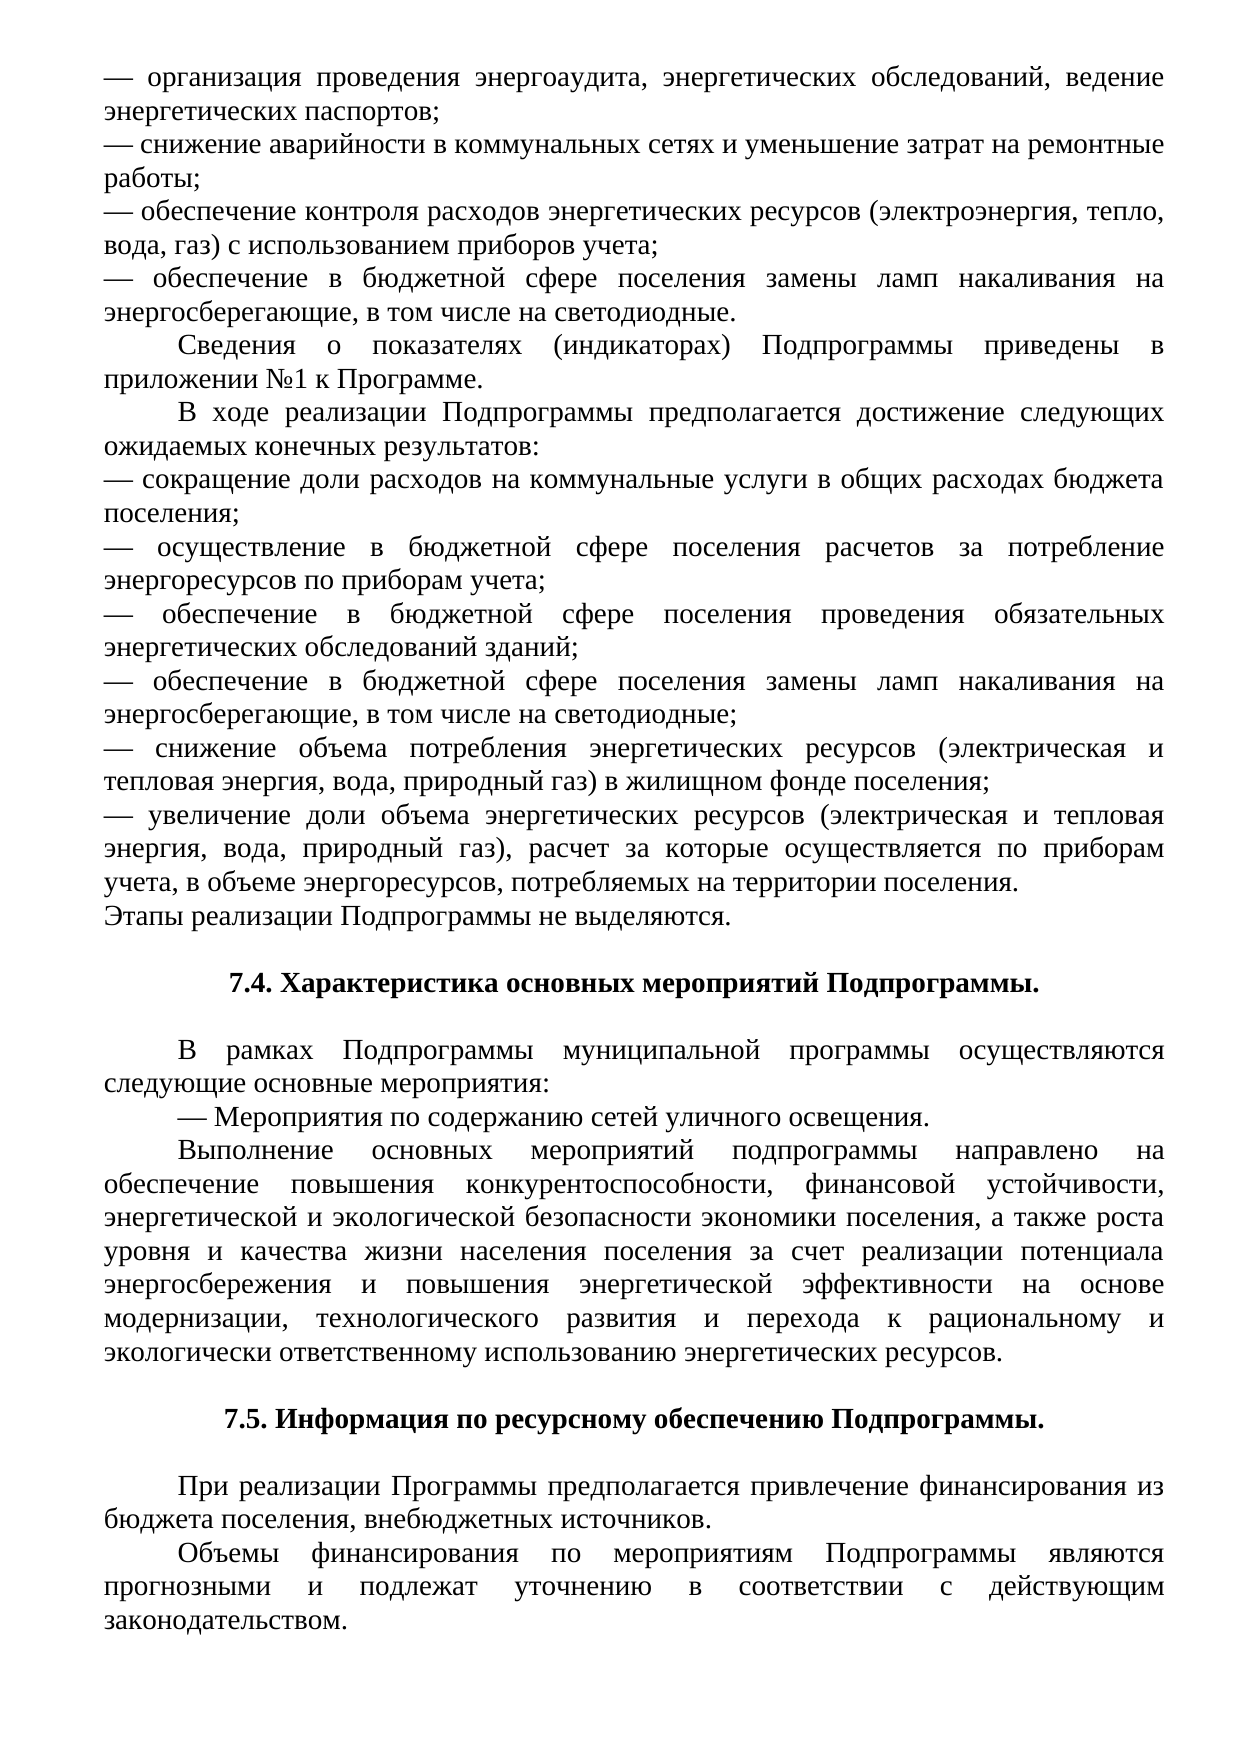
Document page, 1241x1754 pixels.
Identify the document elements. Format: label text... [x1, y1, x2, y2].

text — сокращение доли расходов на коммунальные услуги в общих расходах бюджета поселения; [103, 462, 1165, 529]
text — обеспечение в бюджетной сфере поселения замены ламп накаливания на энергосберегающие, в том числе на светодиодные. [103, 260, 1165, 327]
text — обеспечение в бюджетной сфере поселения проведения обязательных энергетических обследований зданий; [103, 596, 1165, 663]
text При реализации Программы предполагается привлечение финансирования из бюджета поселения, внебюджетных источников. [103, 1468, 1165, 1535]
text — увеличение доли объема энергетических ресурсов (электрическая и тепловая энергия, вода, природный газ), расчет за которые осуществляется по приборам учета, в объеме энергоресурсов, потребляемых на территории поселения. [103, 797, 1165, 898]
text Сведения о показателях (индикаторах) Подпрограммы приведены в приложении №1 к Программе. [103, 327, 1165, 394]
text — обеспечение контроля расходов энергетических ресурсов (электроэнергия, тепло, вода, газ) с использованием приборов учета; [103, 193, 1165, 260]
text — обеспечение в бюджетной сфере поселения замены ламп накаливания на энергосберегающие, в том числе на светодиодные; [103, 663, 1165, 730]
text — снижение аварийности в коммунальных сетях и уменьшение затрат на ремонтные работы; [103, 126, 1165, 193]
text 7.4. Характеристика основных мероприятий Подпрограммы. [103, 965, 1165, 998]
text Этапы реализации Подпрограммы не выделяются. [103, 898, 1165, 931]
text — осуществление в бюджетной сфере поселения расчетов за потребление энергоресурсов по приборам учета; [103, 529, 1165, 596]
text — организация проведения энергоаудита, энергетических обследований, ведение энергетических паспортов; [103, 59, 1165, 126]
text В ходе реализации Подпрограммы предполагается достижение следующих ожидаемых конечных результатов: [103, 394, 1165, 462]
text — Мероприятия по содержанию сетей уличного освещения. [103, 1099, 1165, 1132]
text 7.5. Информация по ресурсному обеспечению Подпрограммы. [103, 1401, 1165, 1434]
text Выполнение основных мероприятий подпрограммы направлено на обеспечение повышения конкурентоспособности, финансовой устойчивости, энергетической и экологической безопасности экономики поселения, а также роста уровня и качества жизни населения поселения за счет реализации потенциала энергосбережения и повышения энергетической эффективности на основе модернизации, технологического развития и перехода к рациональному и экологически ответственному использованию энергетических ресурсов. [103, 1132, 1165, 1367]
text — снижение объема потребления энергетических ресурсов (электрическая и тепловая энергия, вода, природный газ) в жилищном фонде поселения; [103, 730, 1165, 797]
text В рамках Подпрограммы муниципальной программы осуществляются следующие основные мероприятия: [103, 1032, 1165, 1099]
text Объемы финансирования по мероприятиям Подпрограммы являются прогнозными и подлежат уточнению в соответствии с действующим законодательством. [103, 1535, 1165, 1636]
